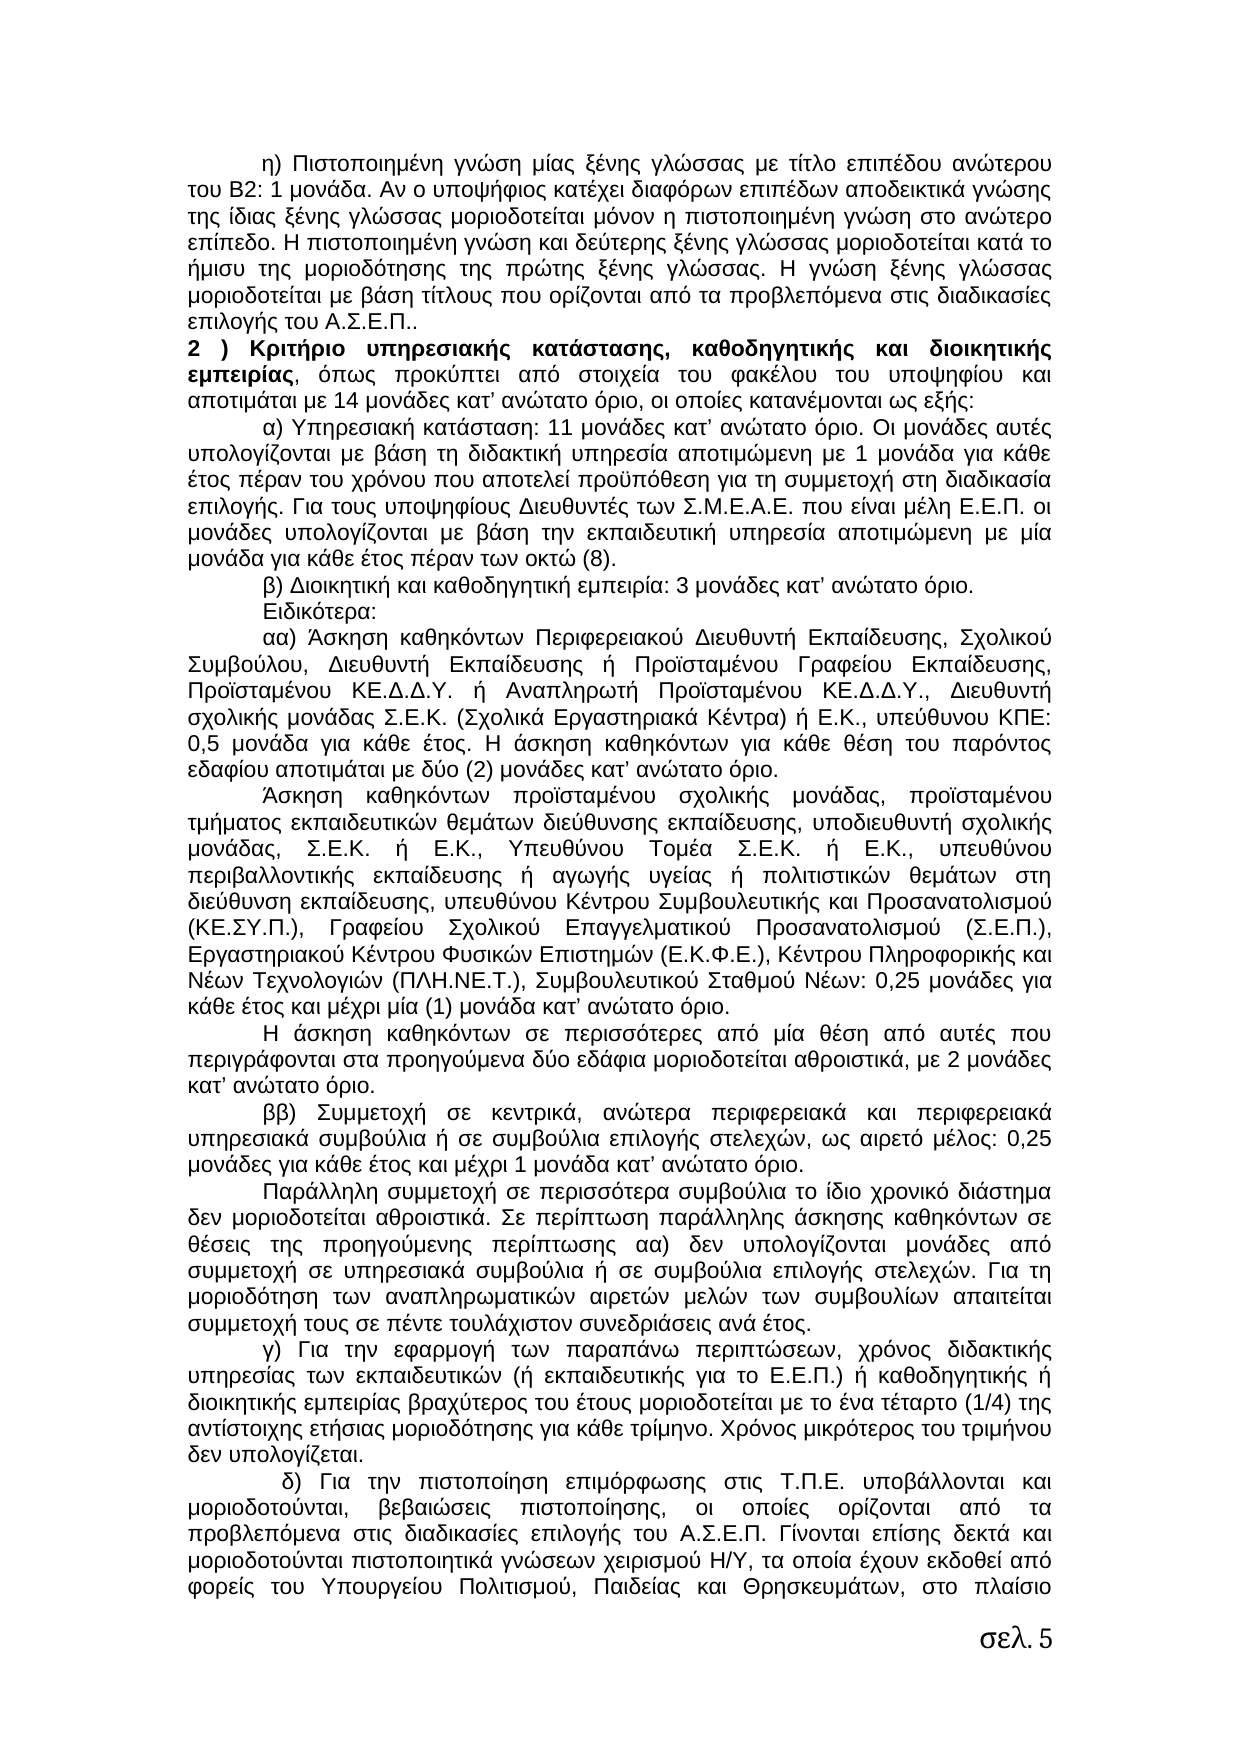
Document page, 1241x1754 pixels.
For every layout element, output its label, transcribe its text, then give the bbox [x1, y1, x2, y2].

text Παράλληλη συμμετοχή σε περισσότερα συμβούλια το ίδιο χρονικό διάστημα δεν μοριοδοτείται αθροιστικά. Σε περίπτωση παράλληλης άσκησης καθηκόντων σε θέσεις της προηγούμενης περίπτωσης αα) δεν υπολογίζονται μονάδες από συμμετοχή σε υπηρεσιακά συμβούλια ή σε συμβούλια επιλογής στελεχών. Για τη μοριοδότηση των αναπληρωματικών αιρετών μελών των συμβουλίων απαιτείται συμμετοχή τους σε πέντε τουλάχιστον συνεδριάσεις ανά έτος. [187, 1178, 1053, 1336]
text Άσκηση καθηκόντων προϊσταμένου σχολικής μονάδας, προϊσταμένου τμήματος εκπαιδευτικών θεμάτων διεύθυνσης εκπαίδευσης, υποδιευθυντή σχολικής μονάδας, Σ.Ε.Κ. ή Ε.Κ., Υπευθύνου Τομέα Σ.Ε.Κ. ή Ε.Κ., υπευθύνου περιβαλλοντικής εκπαίδευσης ή αγωγής υγείας ή πολιτιστικών θεμάτων στη διεύθυνση εκπαίδευσης, υπευθύνου Κέντρου Συμβουλευτικής και Προσανατολισμού (ΚΕ.ΣΥ.Π.), Γραφείου Σχολικού Επαγγελματικού Προσανατολισμού (Σ.Ε.Π.), Εργαστηριακού Κέντρου Φυσικών Επιστημών (Ε.Κ.Φ.Ε.), Κέντρου Πληροφορικής και Νέων Τεχνολογιών (ΠΛΗ.ΝΕ.Τ.), Συμβουλευτικού Σταθμού Νέων: 0,25 μονάδες για κάθε έτος και μέχρι μία (1) μονάδα κατ’ ανώτατο όριο. [187, 782, 1053, 1020]
text α) Υπηρεσιακή κατάσταση: 11 μονάδες κατ’ ανώτατο όριο. Οι μονάδες αυτές υπολογίζονται με βάση τη διδακτική υπηρεσία αποτιμώμενη με 1 μονάδα για κάθε έτος πέραν του χρόνου που αποτελεί προϋπόθεση για τη συμμετοχή στη διαδικασία επιλογής. Για τους υποψηφίους Διευθυντές των Σ.Μ.Ε.Α.Ε. που είναι μέλη Ε.Ε.Π. οι μονάδες υπολογίζονται με βάση την εκπαιδευτική υπηρεσία αποτιμώμενη με μία μονάδα για κάθε έτος πέραν των οκτώ (8). [187, 413, 1053, 572]
text γ) Για την εφαρμογή των παραπάνω περιπτώσεων, χρόνος διδακτικής υπηρεσίας των εκπαιδευτικών (ή εκπαιδευτικής για το Ε.Ε.Π.) ή καθοδηγητικής ή διοικητικής εμπειρίας βραχύτερος του έτους μοριοδοτείται με το ένα τέταρτο (1/4) της αντίστοιχης ετήσιας μοριοδότησης για κάθε τρίμηνο. Χρόνος μικρότερος του τριμήνου δεν υπολογίζεται. [187, 1336, 1053, 1468]
text Ειδικότερα: [187, 598, 1053, 624]
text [187, 1468, 1053, 1599]
text Η άσκηση καθηκόντων σε περισσότερες από μία θέση από αυτές που περιγράφονται στα προηγούμενα δύο εδάφια μοριοδοτείται αθροιστικά, με 2 μονάδες κατ’ ανώτατο όριο. [187, 1020, 1053, 1099]
text η) Πιστοποιημένη γνώση μίας ξένης γλώσσας με τίτλο επιπέδου ανώτερου του Β2: 1 μονάδα. Αν ο υποψήφιος κατέχει διαφόρων επιπέδων αποδεικτικά γνώσης της ίδιας ξένης γλώσσας μοριοδοτείται μόνον η πιστοποιημένη γνώση στο ανώτερο επίπεδο. Η πιστοποιημένη γνώση και δεύτερης ξένης γλώσσας μοριοδοτείται κατά το ήμισυ της μοριοδότησης της πρώτης ξένης γλώσσας. Η γνώση ξένης γλώσσας μοριοδοτείται με βάση τίτλους που ορίζονται από τα προβλεπόμενα στις διαδικασίες επιλογής του Α.Σ.Ε.Π.. [187, 150, 1053, 334]
text 2 ) Κριτήριο υπηρεσιακής κατάστασης, καθοδηγητικής και διοικητικής εμπειρίας, όπως προκύπτει από στοιχεία του φακέλου του υποψηφίου και αποτιμάται με 14 μονάδες κατ’ ανώτατο όριο, οι οποίες κατανέμονται ως εξής: [187, 334, 1053, 413]
text ββ) Συμμετοχή σε κεντρικά, ανώτερα περιφερειακά και περιφερειακά υπηρεσιακά συμβούλια ή σε συμβούλια επιλογής στελεχών, ως αιρετό μέλος: 0,25 μονάδες για κάθε έτος και μέχρι 1 μονάδα κατ’ ανώτατο όριο. [187, 1099, 1053, 1178]
text αα) Άσκηση καθηκόντων Περιφερειακού Διευθυντή Εκπαίδευσης, Σχολικού Συμβούλου, Διευθυντή Εκπαίδευσης ή Προϊσταμένου Γραφείου Εκπαίδευσης, Προϊσταμένου ΚΕ.Δ.Δ.Υ. ή Αναπληρωτή Προϊσταμένου ΚΕ.Δ.Δ.Υ., Διευθυντή σχολικής μονάδας Σ.Ε.Κ. (Σχολικά Εργαστηριακά Κέντρα) ή Ε.Κ., υπεύθυνου ΚΠΕ: 0,5 μονάδα για κάθε έτος. Η άσκηση καθηκόντων για κάθε θέση του παρόντος εδαφίου αποτιμάται με δύο (2) μονάδες κατ’ ανώτατο όριο. [187, 624, 1053, 782]
text β) Διοικητική και καθοδηγητική εμπειρία: 3 μονάδες κατ’ ανώτατο όριο. [187, 572, 1053, 598]
